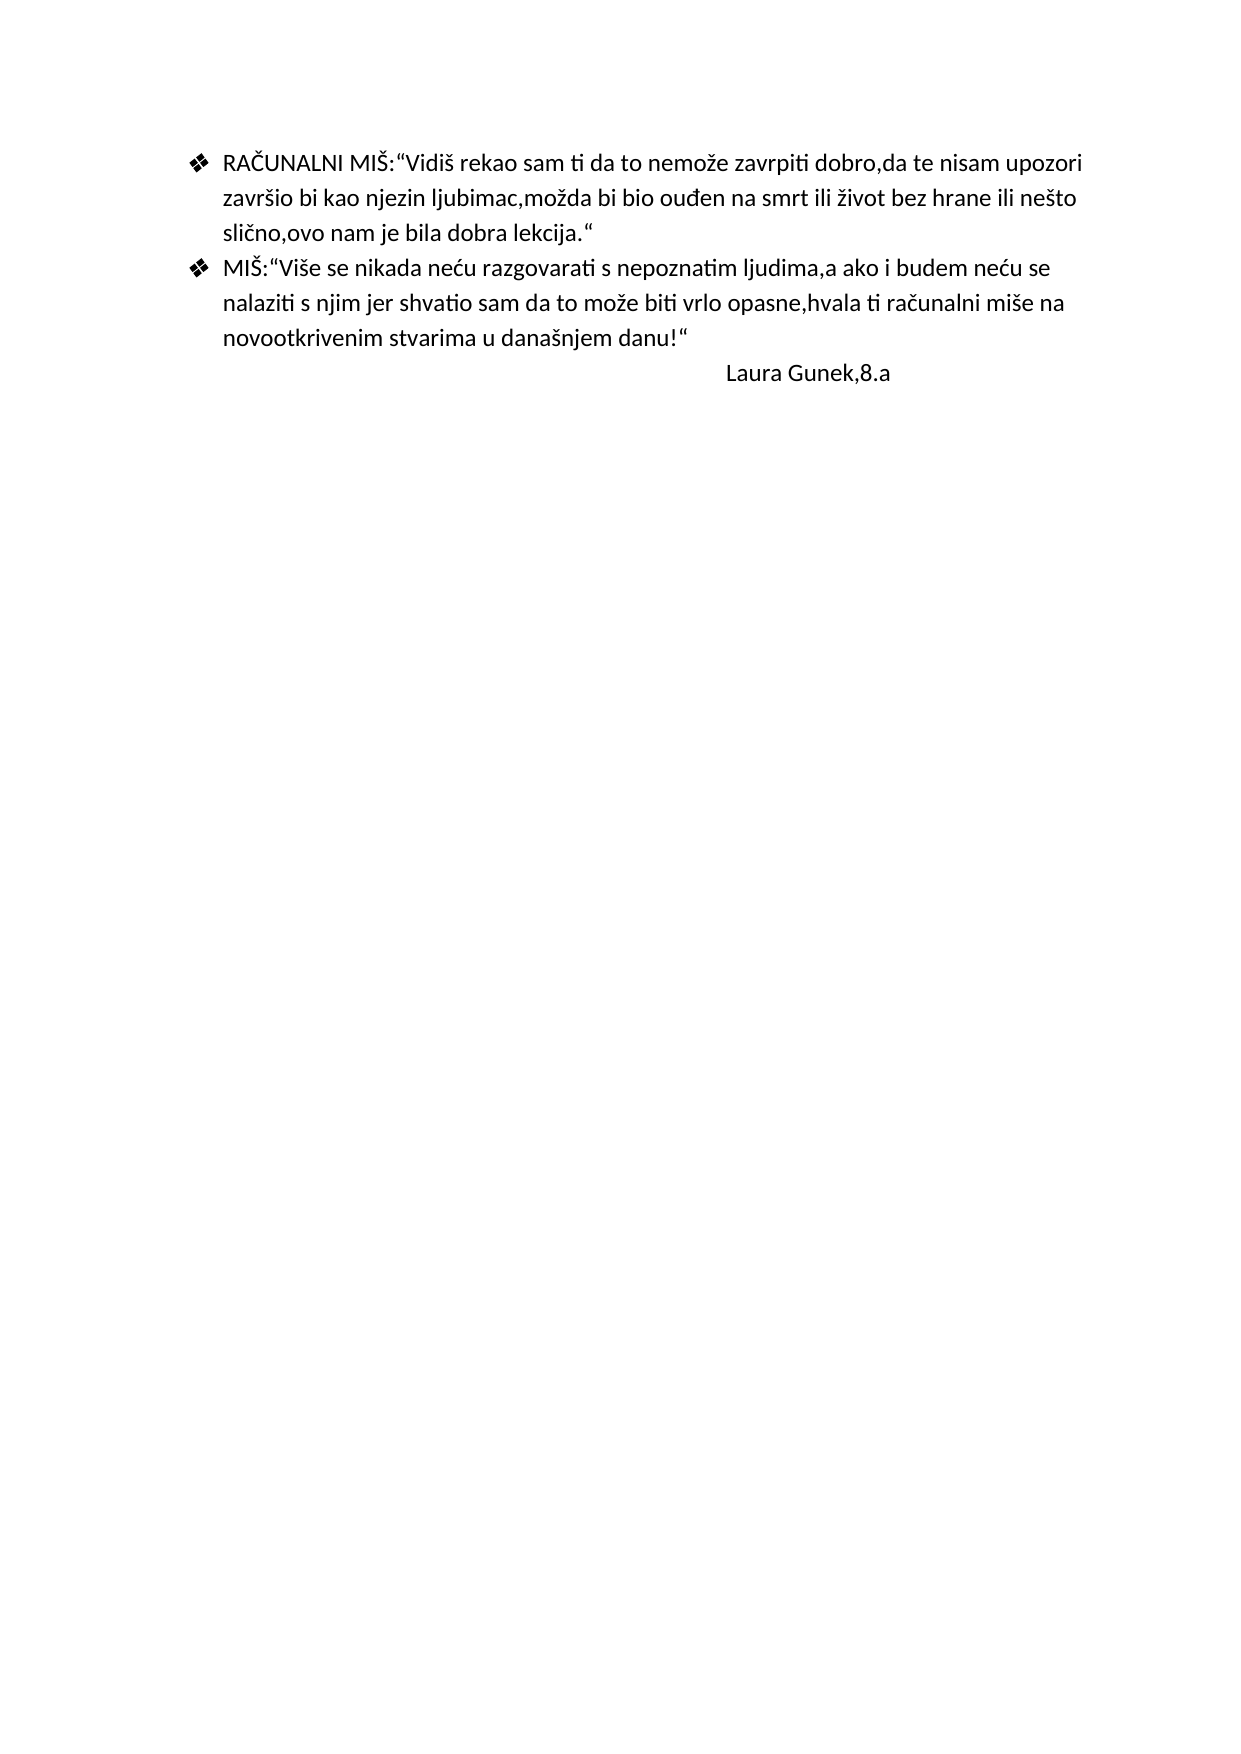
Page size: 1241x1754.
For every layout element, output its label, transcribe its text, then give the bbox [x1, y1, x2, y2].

list RAČUNALNI MIŠ:“Vidiš rekao sam ti da to nemože zavrpiti dobro,da te nisam upozori završio bi kao njezin ljubimac,možda bi bio ouđen na smrt ili život bez hrane ili nešto slično,ovo nam je bila dobra lekcija.“ [185, 148, 1093, 248]
list Laura Gunek,8.a [223, 358, 1093, 388]
list MIŠ:“Više se nikada neću razgovarati s nepoznatim ljudima,a ako i budem neću se nalaziti s njim jer shvatio sam da to može biti vrlo opasne,hvala ti računalni miše na novootkrivenim stvarima u današnjem danu!“ [185, 253, 1093, 353]
